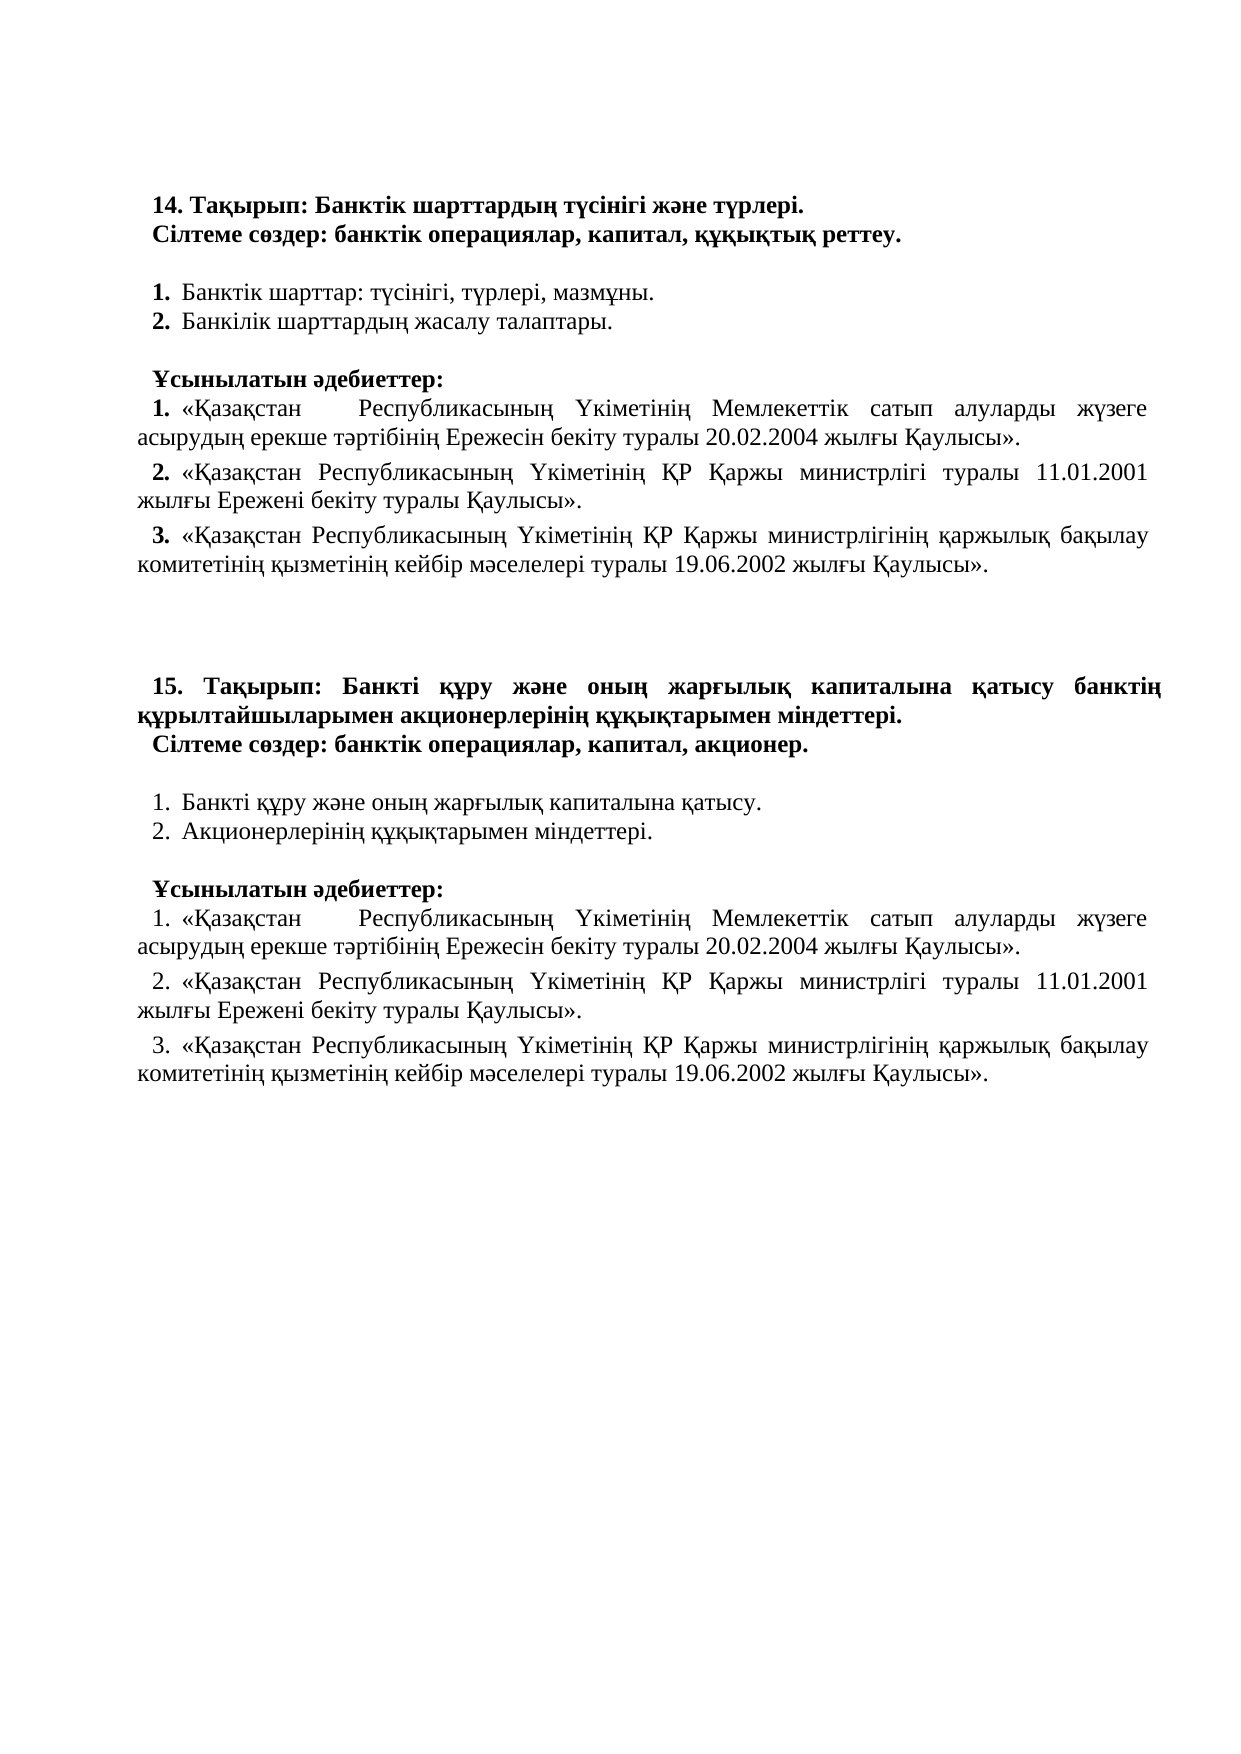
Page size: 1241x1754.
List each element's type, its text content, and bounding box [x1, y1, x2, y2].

list Банкілік шарттардың жасалу талаптары. [137, 306, 1163, 335]
list «Қазақстан Республикасының Үкіметінің Мемлекеттік сатып алуларды жүзеге асырудың ерекше тәртібінің Ережесін бекіту туралы 20.02.2004 жылғы Қаулысы». [137, 903, 1149, 960]
list Банктік шарттар: түсінігі, түрлері, мазмұны. [137, 277, 1163, 306]
list «Қазақстан Республикасының Үкіметінің ҚР Қаржы министрлігінің қаржылық бақылау комитетінің қызметінің кейбір мәселелері туралы 19.06.2002 жылғы Қаулысы». [137, 520, 1150, 578]
list «Қазақстан Республикасының Үкіметінің Мемлекеттік сатып алуларды жүзеге асырудың ерекше тәртібінің Ережесін бекіту туралы 20.02.2004 жылғы Қаулысы». [137, 393, 1149, 451]
text 14. Тақырып: Банктік шарттардың түсінігі және түрлері. [137, 191, 1163, 219]
list Акционерлерінің құқықтарымен міндеттері. [137, 816, 1163, 844]
text Сілтеме сөздер: банктік операциялар, капитал, құқықтық реттеу. [137, 219, 1163, 248]
text 15. Тақырып: Банкті құру және оның жарғылық капиталына қатысу банктің құрылтайшыларымен акционерлерінің құқықтарымен міндеттері. [137, 671, 1163, 729]
list Банкті құру және оның жарғылық капиталына қатысу. [137, 787, 1163, 816]
subtitle Ұсынылатын әдебиеттер: [137, 364, 1163, 393]
subtitle Ұсынылатын әдебиеттер: [137, 874, 1163, 903]
list «Қазақстан Республикасының Үкіметінің ҚР Қаржы министрлігі туралы 11.01.2001 жылғы Ережені бекіту туралы Қаулысы». [137, 457, 1149, 514]
list «Қазақстан Республикасының Үкіметінің ҚР Қаржы министрлігі туралы 11.01.2001 жылғы Ережені бекіту туралы Қаулысы». [137, 966, 1149, 1024]
list «Қазақстан Республикасының Үкіметінің ҚР Қаржы министрлігінің қаржылық бақылау комитетінің қызметінің кейбір мәселелері туралы 19.06.2002 жылғы Қаулысы». [137, 1030, 1150, 1087]
text Сілтеме сөздер: банктік операциялар, капитал, акционер. [137, 729, 1163, 758]
